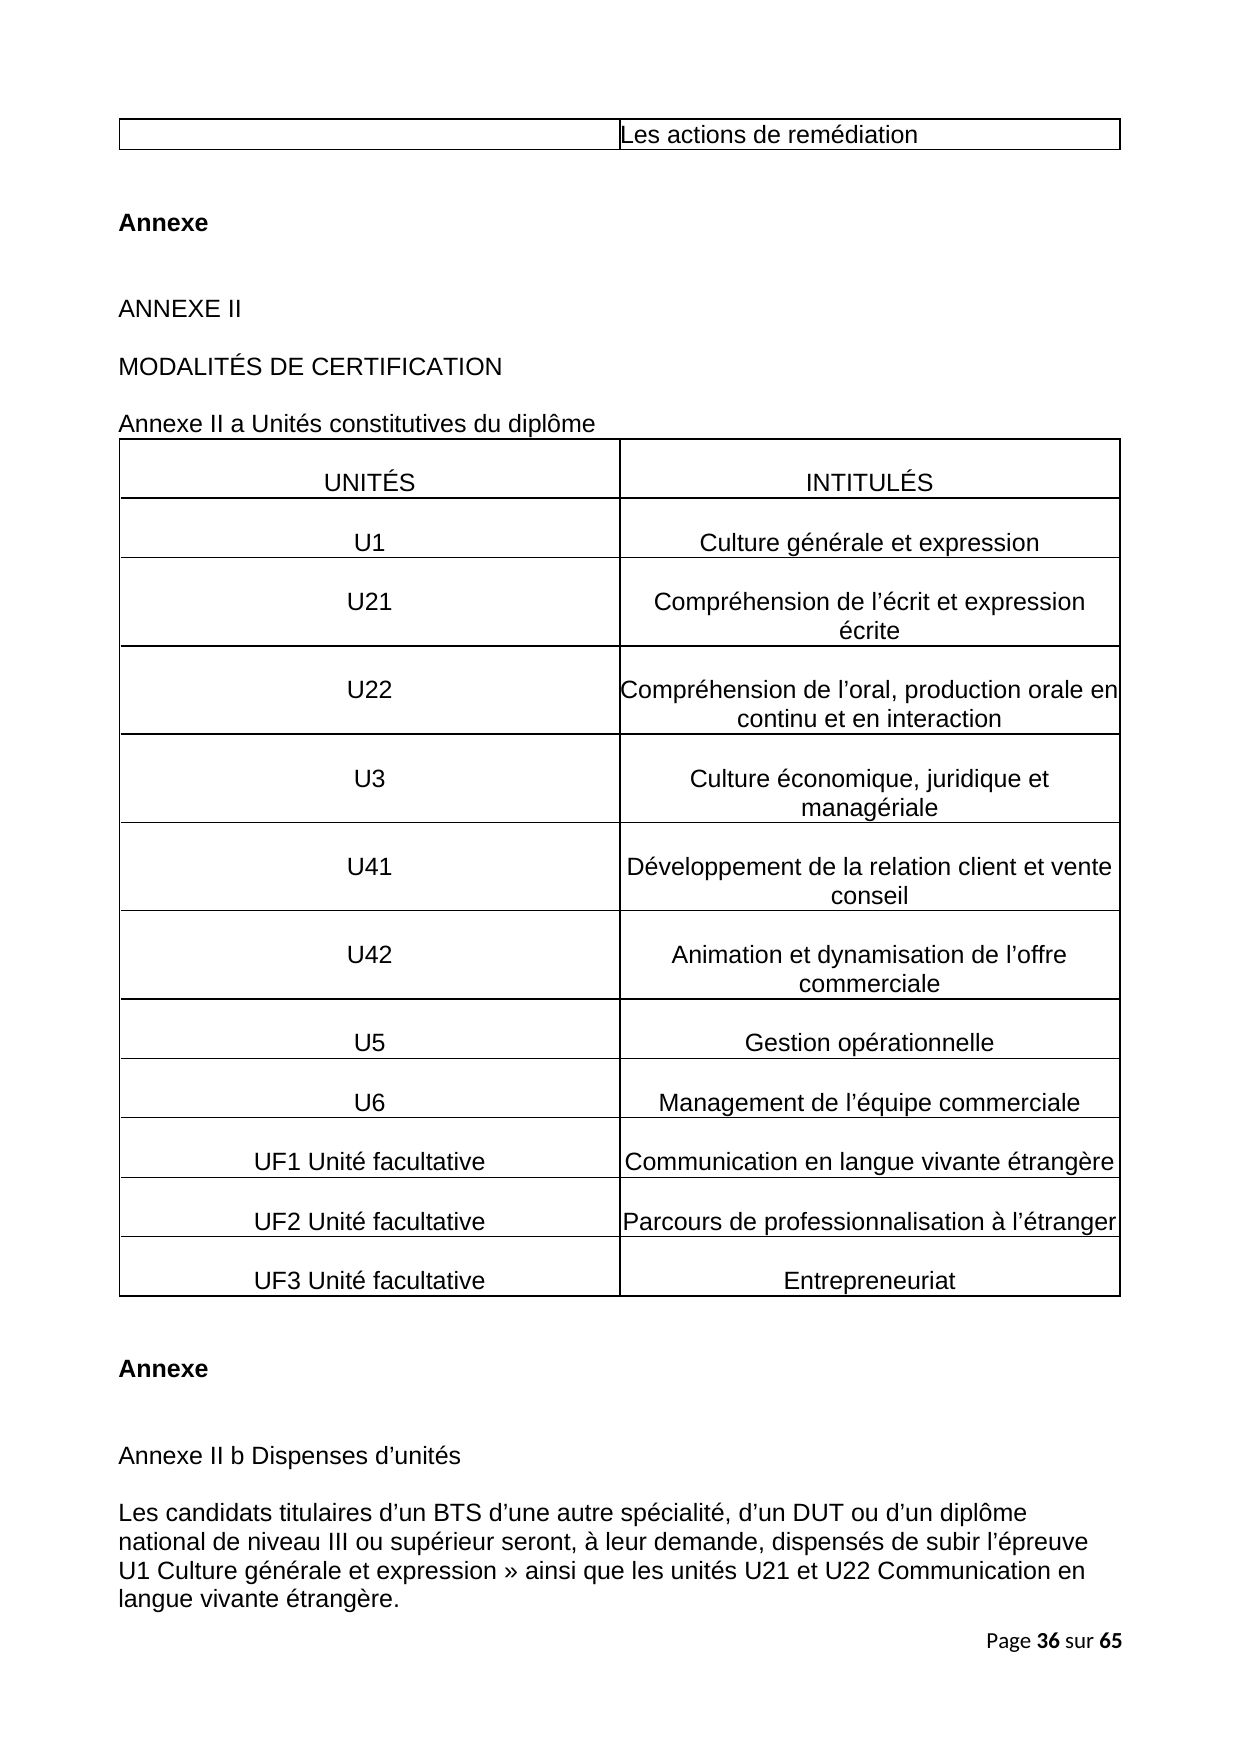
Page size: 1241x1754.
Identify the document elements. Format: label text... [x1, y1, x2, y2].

table_cell Culture économique, juridique et managériale [621, 735, 1119, 821]
table_cell U1 [120, 498, 619, 557]
text MODALITÉS DE CERTIFICATION [118, 352, 1122, 380]
table_header INTITULÉS [621, 440, 1119, 497]
text Les candidats titulaires d’un BTS d’une autre spécialité, d’un DUT ou d’un diplôme national de niveau III ou supérieur seront, à leur demande, dispensés de subir l’épreuve U1 Culture générale et expression » ainsi que les unités U21 et U22 Communication en langue vivante étrangère. [118, 1498, 1122, 1613]
table_cell U22 [120, 646, 619, 733]
table_cell Compréhension de l’écrit et expression écrite [621, 558, 1119, 645]
text Annexe [118, 1354, 1122, 1383]
table_cell Animation et dynamisation de l’offre commerciale [621, 911, 1119, 998]
table_cell Entrepreneuriat [621, 1237, 1119, 1295]
table_cell Management de l’équipe commerciale [621, 1059, 1119, 1117]
table_cell Gestion opérationnelle [621, 1000, 1119, 1057]
table_cell Communication en langue vivante étrangère [621, 1118, 1119, 1176]
table_cell Développement de la relation client et vente conseil [621, 823, 1119, 910]
table_cell U42 [120, 911, 619, 998]
table_cell UF1 Unité facultative [120, 1118, 619, 1176]
table_cell U41 [120, 823, 619, 910]
table_cell U6 [120, 1059, 619, 1117]
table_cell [621, 120, 1119, 149]
text Annexe [118, 208, 1122, 237]
table_cell U5 [120, 999, 619, 1057]
table_cell Culture générale et expression [621, 499, 1119, 557]
table_cell UF3 Unité facultative [120, 1237, 619, 1295]
text Annexe II b Dispenses d’unités [118, 1441, 1122, 1469]
table_cell UF2 Unité facultative [120, 1178, 619, 1236]
table_header UNITÉS [120, 440, 619, 497]
table_cell U21 [120, 558, 619, 645]
table_cell Compréhension de l’oral, production orale en continu et en interaction [621, 647, 1119, 733]
table_cell Parcours de professionnalisation à l’étranger [621, 1178, 1119, 1236]
text Annexe II a Unités constitutives du diplôme [118, 409, 1122, 438]
table_cell U3 [120, 734, 619, 821]
text ANNEXE II [118, 294, 1122, 323]
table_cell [120, 120, 619, 149]
